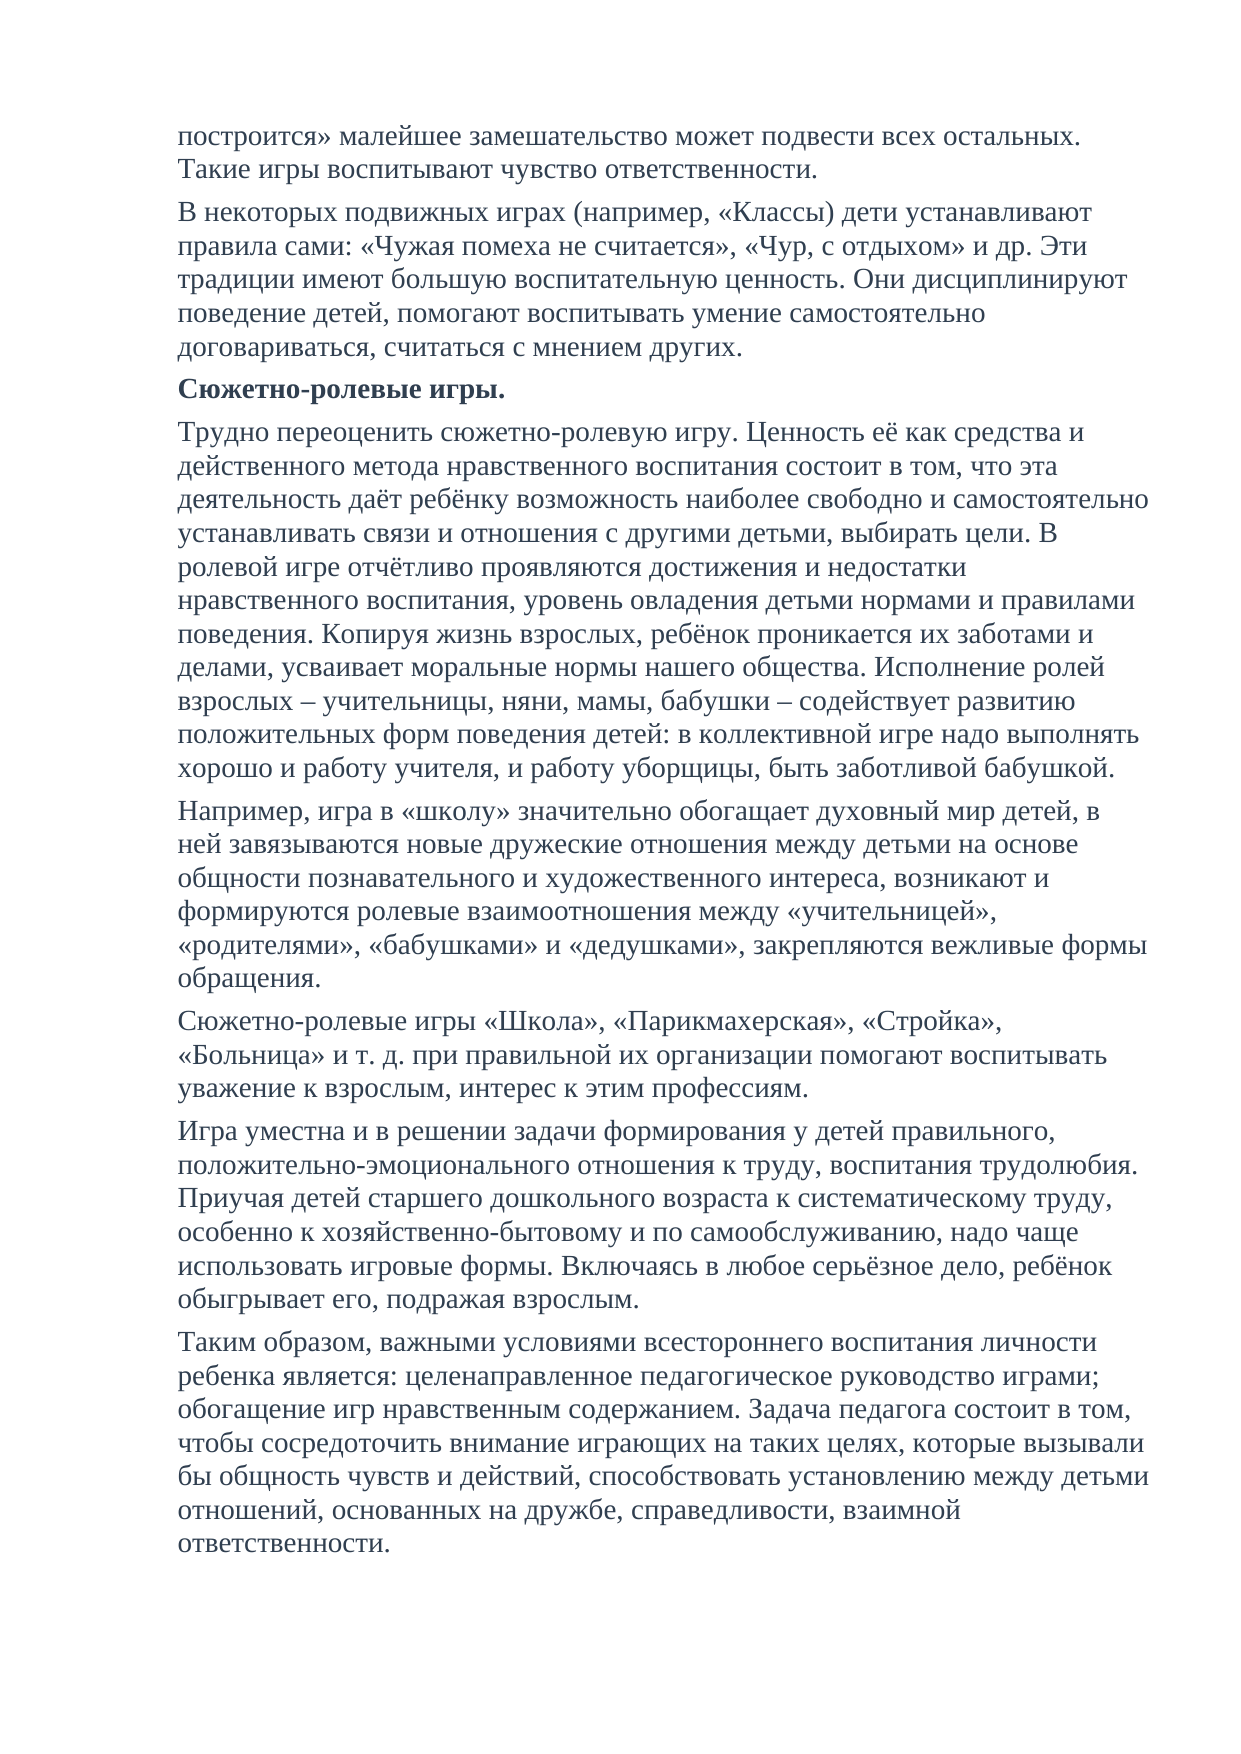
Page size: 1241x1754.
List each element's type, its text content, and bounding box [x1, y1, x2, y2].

text Трудно переоценить сюжетно-ролевую игру. Ценность её как средства и действенного метода нравственного воспитания состоит в том, что эта деятельность даёт ребёнку возможность наиболее свободно и самостоятельно устанавливать связи и отношения с другими детьми, выбирать цели. В ролевой игре отчётливо проявляются достижения и недостатки нравственного воспитания, уровень овладения детьми нормами и правилами поведения. Копируя жизнь взрослых, ребёнок проникается их заботами и делами, усваивает моральные нормы нашего общества. Исполнение ролей взрослых – учительницы, няни, мамы, бабушки – содействует развитию положительных форм поведения детей: в коллективной игре надо выполнять хорошо и работу учителя, и работу уборщицы, быть заботливой бабушкой. [177, 414, 1152, 783]
text Таким образом, важными условиями всестороннего воспитания личности ребенка является: целенаправленное педагогическое руководство играми; обогащение игр нравственным содержанием. Задача педагога состоит в том, чтобы сосредоточить внимание играющих на таких целях, которые вызывали бы общность чувств и действий, способствовать установлению между детьми отношений, основанных на дружбе, справедливости, взаимной ответственности. [177, 1324, 1152, 1559]
text В некоторых подвижных играх (например, «Классы) дети устанавливают правила сами: «Чужая помеха не считается», «Чур, с отдыхом» и др. Эти традиции имеют большую воспитательную ценность. Они дисциплинируют поведение детей, помогают воспитывать умение самостоятельно договариваться, считаться с мнением других. [177, 194, 1152, 362]
text Сюжетно-ролевые игры. [177, 372, 1152, 405]
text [177, 118, 1152, 185]
text Например, игра в «школу» значительно обогащает духовный мир детей, в ней завязываются новые дружеские отношения между детьми на основе общности познавательного и художественного интереса, возникают и формируются ролевые взаимоотношения между «учительницей», «родителями», «бабушками» и «дедушками», закрепляются вежливые формы обращения. [177, 793, 1152, 994]
text Сюжетно-ролевые игры «Школа», «Парикмахерская», «Стройка», «Больница» и т. д. при правильной их организации помогают воспитывать уважение к взрослым, интерес к этим профессиям. [177, 1003, 1152, 1104]
text Игра уместна и в решении задачи формирования у детей правильного, положительно-эмоционального отношения к труду, воспитания трудолюбия. Приучая детей старшего дошкольного возраста к систематическому труду, особенно к хозяйственно-бытовому и по самообслуживанию, надо чаще использовать игровые формы. Включаясь в любое серьёзное дело, ребёнок обыгрывает его, подражая взрослым. [177, 1113, 1152, 1315]
